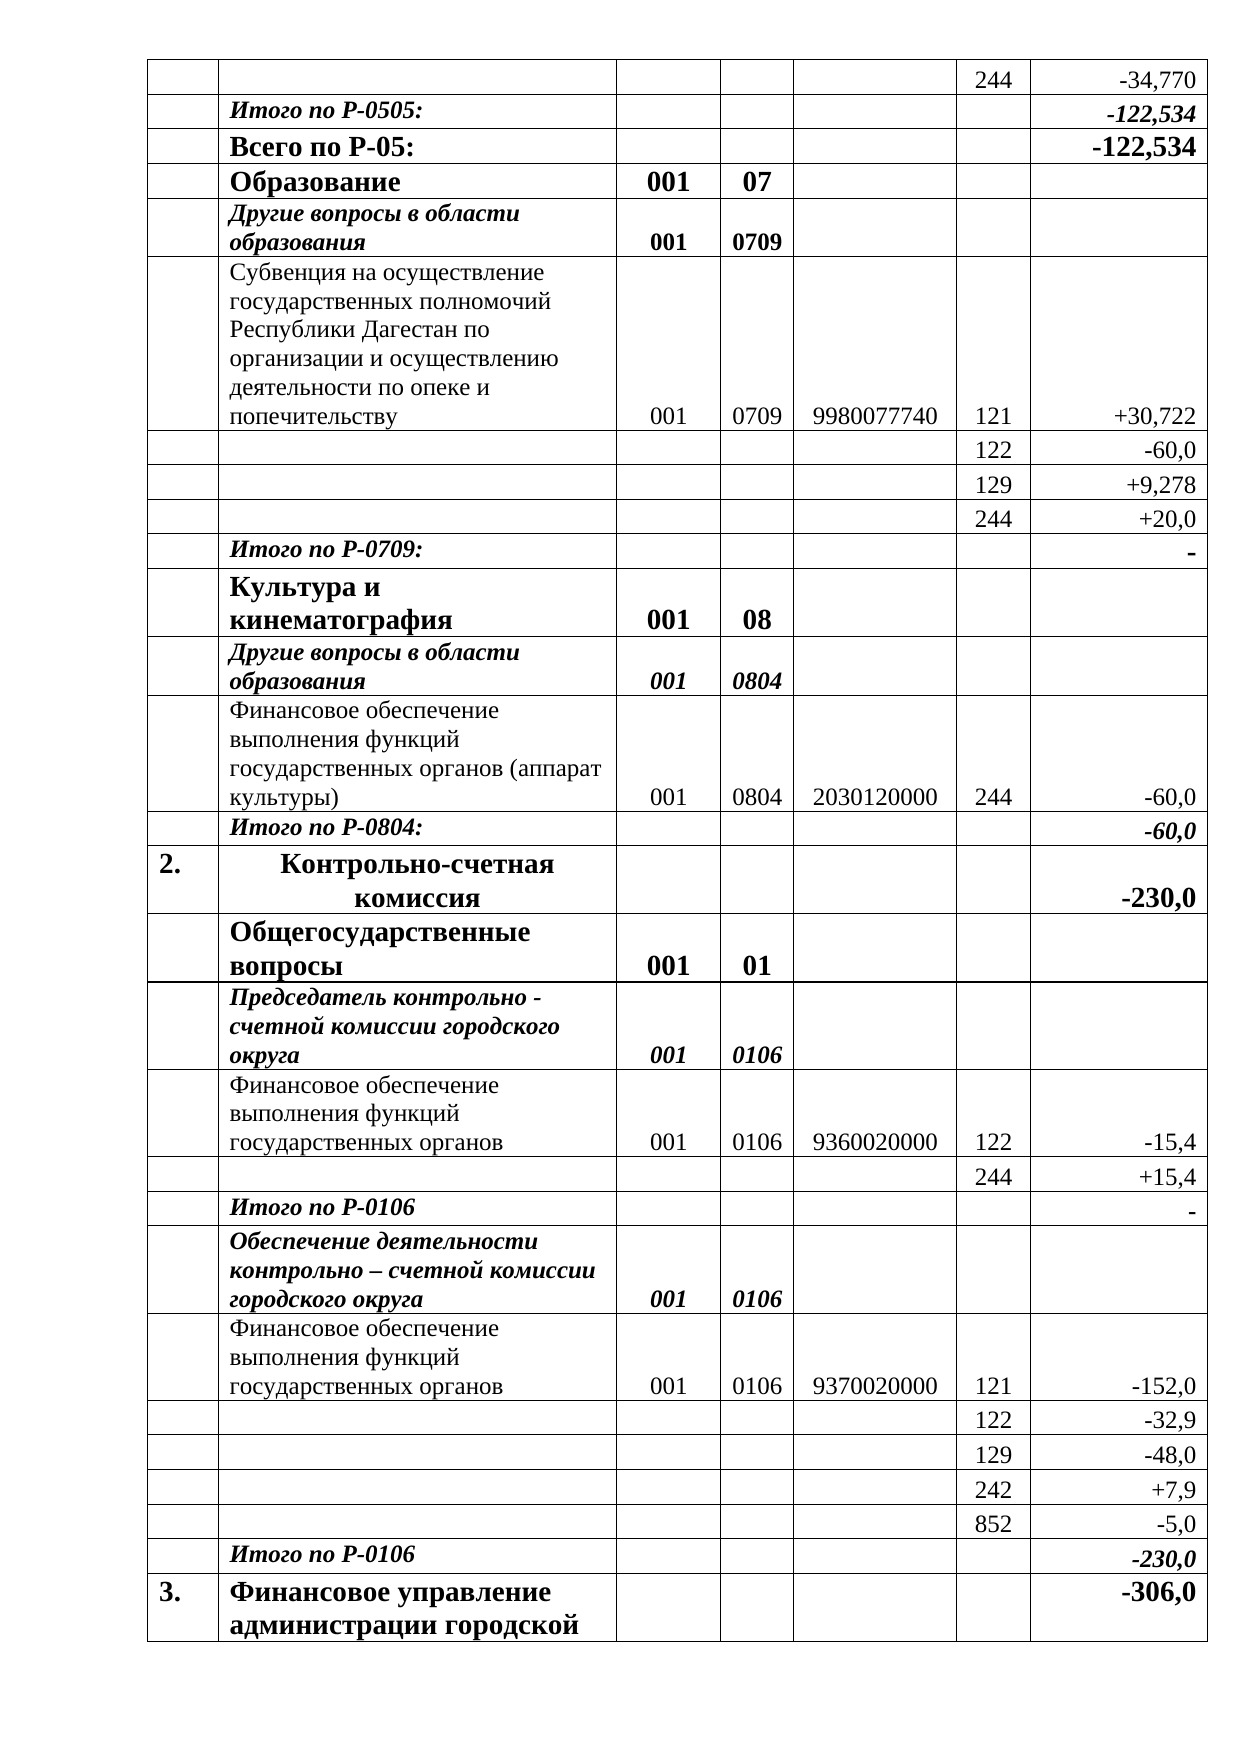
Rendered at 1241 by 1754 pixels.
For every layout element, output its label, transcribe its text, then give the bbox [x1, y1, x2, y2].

table_cell [148, 1505, 218, 1538]
table_cell -5,0 [1031, 1505, 1207, 1538]
table_cell 121 [957, 257, 1030, 429]
table_cell [794, 534, 956, 568]
table_cell 001 [617, 1314, 720, 1400]
table_cell [617, 1157, 720, 1191]
table_cell -15,4 [1031, 1070, 1207, 1156]
table_cell 001 [617, 164, 720, 197]
table_cell [794, 846, 956, 913]
table_cell [219, 1157, 616, 1191]
table_cell 244 [957, 1157, 1030, 1191]
table_cell [794, 431, 956, 464]
table_cell [957, 569, 1030, 636]
table_cell [721, 1574, 793, 1641]
table_cell [148, 199, 218, 256]
table_cell Контрольно-счетная комиссия [219, 846, 616, 913]
table_cell [148, 1070, 218, 1156]
table_cell Другие вопросы в области образования [219, 199, 616, 256]
table_cell +30,722 [1031, 257, 1207, 429]
table_cell 001 [617, 1226, 720, 1312]
table_cell [957, 164, 1030, 197]
table_cell [148, 637, 218, 694]
table_cell [617, 1574, 720, 1641]
table_cell [219, 1435, 616, 1469]
table_cell 2. [148, 846, 218, 913]
table_cell [957, 129, 1030, 163]
table_cell [957, 1539, 1030, 1573]
table_cell [1031, 569, 1207, 636]
table_cell [219, 60, 616, 94]
table_cell 9370020000 [794, 1314, 956, 1400]
table_cell -32,9 [1031, 1401, 1207, 1434]
table_cell [1031, 914, 1207, 981]
table_cell [617, 1539, 720, 1573]
table_cell [794, 60, 956, 94]
table_cell [617, 60, 720, 94]
table_cell [219, 500, 616, 533]
table_cell [794, 164, 956, 197]
table_cell [1031, 637, 1207, 694]
table_cell [794, 95, 956, 128]
table_cell [794, 1539, 956, 1573]
table_cell Общегосударственные вопросы [219, 914, 616, 981]
table_cell [148, 1539, 218, 1573]
table_cell [148, 1435, 218, 1469]
table_cell - [1031, 534, 1207, 568]
table_cell [794, 1192, 956, 1225]
table_cell 0106 [721, 1226, 793, 1312]
table_cell -230,0 [1031, 1539, 1207, 1573]
table_cell [721, 1539, 793, 1573]
table_cell [794, 983, 956, 1069]
table_cell [148, 534, 218, 568]
table_cell [794, 1505, 956, 1538]
table_cell [721, 1401, 793, 1434]
table_cell [957, 1226, 1030, 1312]
table_cell [794, 569, 956, 636]
table_cell [617, 431, 720, 464]
table_cell [219, 431, 616, 464]
table_cell [794, 812, 956, 845]
table_cell 001 [617, 199, 720, 256]
table_cell [957, 1574, 1030, 1641]
table_cell [148, 696, 218, 811]
table_cell [957, 812, 1030, 845]
table_cell [721, 129, 793, 163]
table_cell [721, 1157, 793, 1191]
table_cell +7,9 [1031, 1470, 1207, 1503]
table_cell [957, 1192, 1030, 1225]
table_cell [794, 637, 956, 694]
table_cell 122 [957, 1401, 1030, 1434]
table_cell [148, 569, 218, 636]
table_cell [721, 846, 793, 913]
table_cell 122 [957, 1070, 1030, 1156]
table_cell [957, 199, 1030, 256]
table_cell [721, 60, 793, 94]
table_cell Председатель контрольно - счетной комиссии городского округа [219, 983, 616, 1069]
table_cell [721, 465, 793, 499]
table_cell [148, 914, 218, 981]
table_cell -122,534 [1031, 129, 1207, 163]
table_cell Итого по Р-0106 [219, 1192, 616, 1225]
table_cell [148, 60, 218, 94]
table_cell 0106 [721, 1070, 793, 1156]
table_cell [957, 914, 1030, 981]
table_cell 129 [957, 1435, 1030, 1469]
table_cell -230,0 [1031, 846, 1207, 913]
table_cell 852 [957, 1505, 1030, 1538]
table_cell [721, 95, 793, 128]
table_cell [1031, 983, 1207, 1069]
table_cell [148, 983, 218, 1069]
table_cell [617, 129, 720, 163]
table_cell [148, 1192, 218, 1225]
table_cell [617, 1505, 720, 1538]
table_cell [794, 1157, 956, 1191]
table_cell [721, 1435, 793, 1469]
table_cell 01 [721, 914, 793, 981]
table_cell Обеспечение деятельности контрольно – счетной комиссии городского округа [219, 1226, 616, 1312]
table_cell [148, 129, 218, 163]
table_cell 244 [957, 60, 1030, 94]
table_cell Другие вопросы в области образования [219, 637, 616, 694]
table_cell [148, 1401, 218, 1434]
table_cell 001 [617, 637, 720, 694]
table_cell Финансовое обеспечение выполнения функций государственных органов (аппарат культуры) [219, 696, 616, 811]
table_cell [617, 846, 720, 913]
table_cell 0804 [721, 637, 793, 694]
table_cell [148, 500, 218, 533]
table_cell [219, 1574, 616, 1641]
table_cell +15,4 [1031, 1157, 1207, 1191]
table_cell [617, 500, 720, 533]
table_cell [957, 846, 1030, 913]
table_cell 001 [617, 569, 720, 636]
table_cell [148, 1157, 218, 1191]
table_cell 242 [957, 1470, 1030, 1503]
table_cell 001 [617, 257, 720, 429]
table_cell [721, 431, 793, 464]
table_cell Субвенция на осуществление государственных полномочий Республики Дагестан по организации и осуществлению деятельности по опеке и попечительству [219, 257, 616, 429]
table_cell [148, 257, 218, 429]
table_cell [617, 534, 720, 568]
table_cell 122 [957, 431, 1030, 464]
table_cell Итого по Р-0709: [219, 534, 616, 568]
table_cell 001 [617, 914, 720, 981]
table_cell 2030120000 [794, 696, 956, 811]
table_cell [148, 95, 218, 128]
table_cell 121 [957, 1314, 1030, 1400]
table_cell -60,0 [1031, 812, 1207, 845]
table_cell 0709 [721, 199, 793, 256]
table_cell [794, 1574, 956, 1641]
table_cell [617, 95, 720, 128]
table_cell 129 [957, 465, 1030, 499]
table_cell [957, 983, 1030, 1069]
table_cell Всего по Р-05: [219, 129, 616, 163]
table_cell [148, 1470, 218, 1503]
table_cell Образование [219, 164, 616, 197]
table_cell [148, 812, 218, 845]
table_cell Итого по Р-0804: [219, 812, 616, 845]
table_cell 3. [148, 1574, 218, 1641]
table_cell [721, 1470, 793, 1503]
table_cell [957, 534, 1030, 568]
table_cell -152,0 [1031, 1314, 1207, 1400]
table_cell [148, 164, 218, 197]
table_cell Итого по Р-0106 [219, 1539, 616, 1573]
table_cell 001 [617, 696, 720, 811]
table_cell [219, 1505, 616, 1538]
table_cell [1031, 1226, 1207, 1312]
table_cell [148, 431, 218, 464]
table_cell [794, 199, 956, 256]
table_cell 001 [617, 983, 720, 1069]
table_cell [617, 1470, 720, 1503]
table_cell 0709 [721, 257, 793, 429]
table_cell Культура и кинематография [219, 569, 616, 636]
table_cell -122,534 [1031, 95, 1207, 128]
table_cell 9980077740 [794, 257, 956, 429]
table_cell [794, 914, 956, 981]
table_cell [957, 95, 1030, 128]
table_cell 9360020000 [794, 1070, 956, 1156]
table_cell - [1031, 1192, 1207, 1225]
table_cell -60,0 [1031, 696, 1207, 811]
table_cell [721, 1192, 793, 1225]
table_cell [617, 465, 720, 499]
table_cell [219, 1470, 616, 1503]
table_cell [617, 812, 720, 845]
table_cell [794, 129, 956, 163]
table_cell [794, 1470, 956, 1503]
table_cell -60,0 [1031, 431, 1207, 464]
table_cell [219, 1401, 616, 1434]
table_cell [721, 500, 793, 533]
table_cell 08 [721, 569, 793, 636]
table_cell [617, 1401, 720, 1434]
table_cell Итого по Р-0505: [219, 95, 616, 128]
table_cell [148, 1314, 218, 1400]
table_cell [1031, 199, 1207, 256]
table_cell 0106 [721, 1314, 793, 1400]
table_cell [794, 1401, 956, 1434]
table_cell 0106 [721, 983, 793, 1069]
table_cell +20,0 [1031, 500, 1207, 533]
table_cell [721, 534, 793, 568]
table_cell [721, 1505, 793, 1538]
table_cell [794, 465, 956, 499]
table_cell [148, 1226, 218, 1312]
table_cell -48,0 [1031, 1435, 1207, 1469]
table_cell 244 [957, 696, 1030, 811]
table_cell [219, 465, 616, 499]
table_cell Финансовое обеспечение выполнения функций государственных органов [219, 1070, 616, 1156]
table_cell [617, 1192, 720, 1225]
table_cell +9,278 [1031, 465, 1207, 499]
table_cell [721, 812, 793, 845]
table_cell [617, 1435, 720, 1469]
table_cell 244 [957, 500, 1030, 533]
table_cell [957, 637, 1030, 694]
table_cell [148, 465, 218, 499]
table_cell -306,0 [1031, 1574, 1207, 1641]
table_cell [794, 1226, 956, 1312]
table_cell [1031, 164, 1207, 197]
table_cell Финансовое обеспечение выполнения функций государственных органов [219, 1314, 616, 1400]
table_cell 001 [617, 1070, 720, 1156]
table_cell [794, 1435, 956, 1469]
table_cell -34,770 [1031, 60, 1207, 94]
table_cell 07 [721, 164, 793, 197]
table_cell [794, 500, 956, 533]
table_cell 0804 [721, 696, 793, 811]
